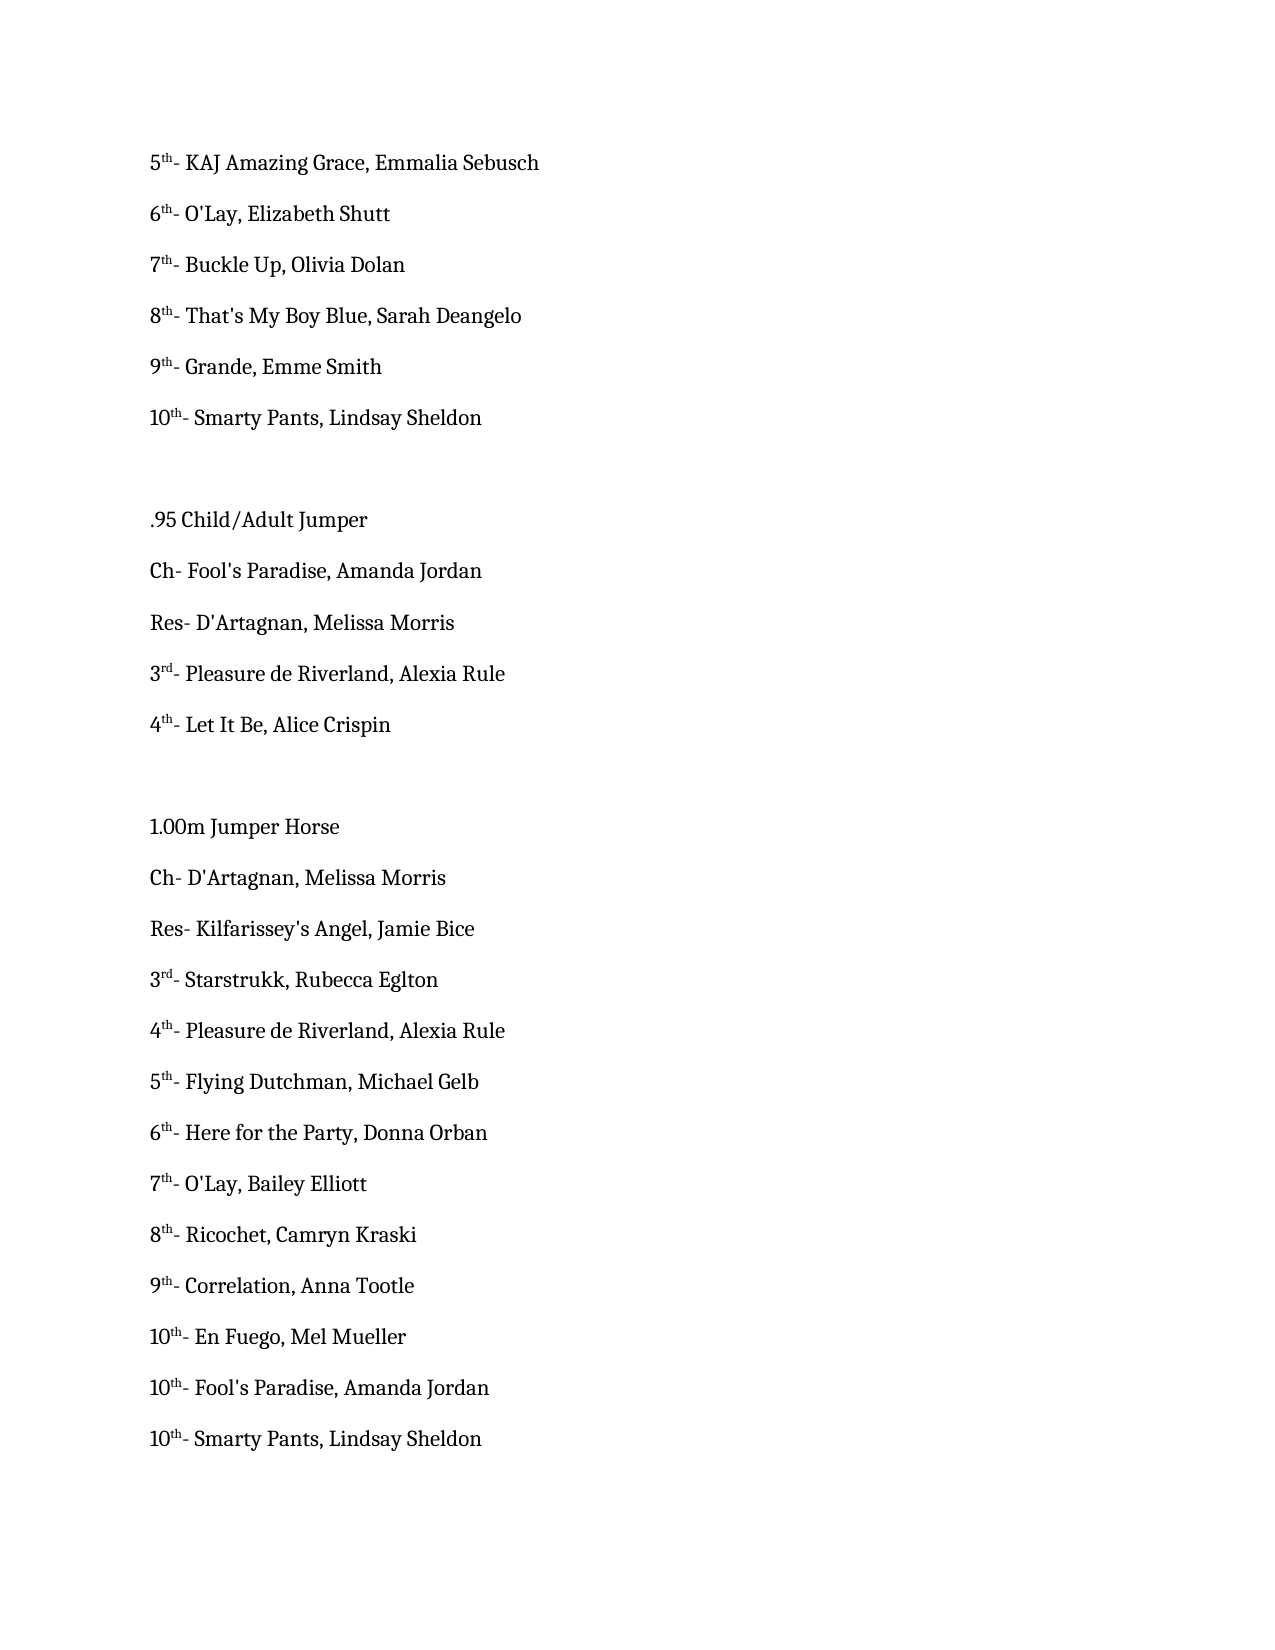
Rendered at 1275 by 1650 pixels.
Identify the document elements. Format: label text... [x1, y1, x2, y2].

text Ch- Fool's Paradise, Amanda Jordan [150, 558, 1125, 585]
text 1.00m Jumper Horse [150, 813, 1125, 840]
text 7th- Buckle Up, Olivia Dolan [150, 252, 1125, 278]
text 5th- Flying Dutchman, Michael Gelb [150, 1069, 1125, 1095]
text 9th- Grande, Emme Smith [150, 354, 1125, 381]
text 4th- Pleasure de Riverland, Alexia Rule [150, 1018, 1125, 1044]
text 10th- Smarty Pants, Lindsay Sheldon [150, 405, 1125, 432]
text 6th- Here for the Party, Donna Orban [150, 1120, 1125, 1146]
text 3rd- Starstrukk, Rubecca Eglton [150, 967, 1125, 993]
text 5th- KAJ Amazing Grace, Emmalia Sebusch [150, 150, 1125, 176]
text 6th- O'Lay, Elizabeth Shutt [150, 201, 1125, 227]
text 9th- Correlation, Anna Tootle [150, 1273, 1125, 1299]
text 7th- O'Lay, Bailey Elliott [150, 1171, 1125, 1197]
text 10th- En Fuego, Mel Mueller [150, 1324, 1125, 1350]
text 4th- Let It Be, Alice Crispin [150, 711, 1125, 738]
text Res- D'Artagnan, Melissa Morris [150, 609, 1125, 636]
text Ch- D'Artagnan, Melissa Morris [150, 864, 1125, 891]
text 10th- Smarty Pants, Lindsay Sheldon [150, 1426, 1125, 1452]
text 3rd- Pleasure de Riverland, Alexia Rule [150, 660, 1125, 687]
text .95 Child/Adult Jumper [150, 507, 1125, 534]
text 8th- That's My Boy Blue, Sarah Deangelo [150, 303, 1125, 329]
text 8th- Ricochet, Camryn Kraski [150, 1222, 1125, 1248]
text 10th- Fool's Paradise, Amanda Jordan [150, 1375, 1125, 1401]
text Res- Kilfarissey's Angel, Jamie Bice [150, 916, 1125, 942]
